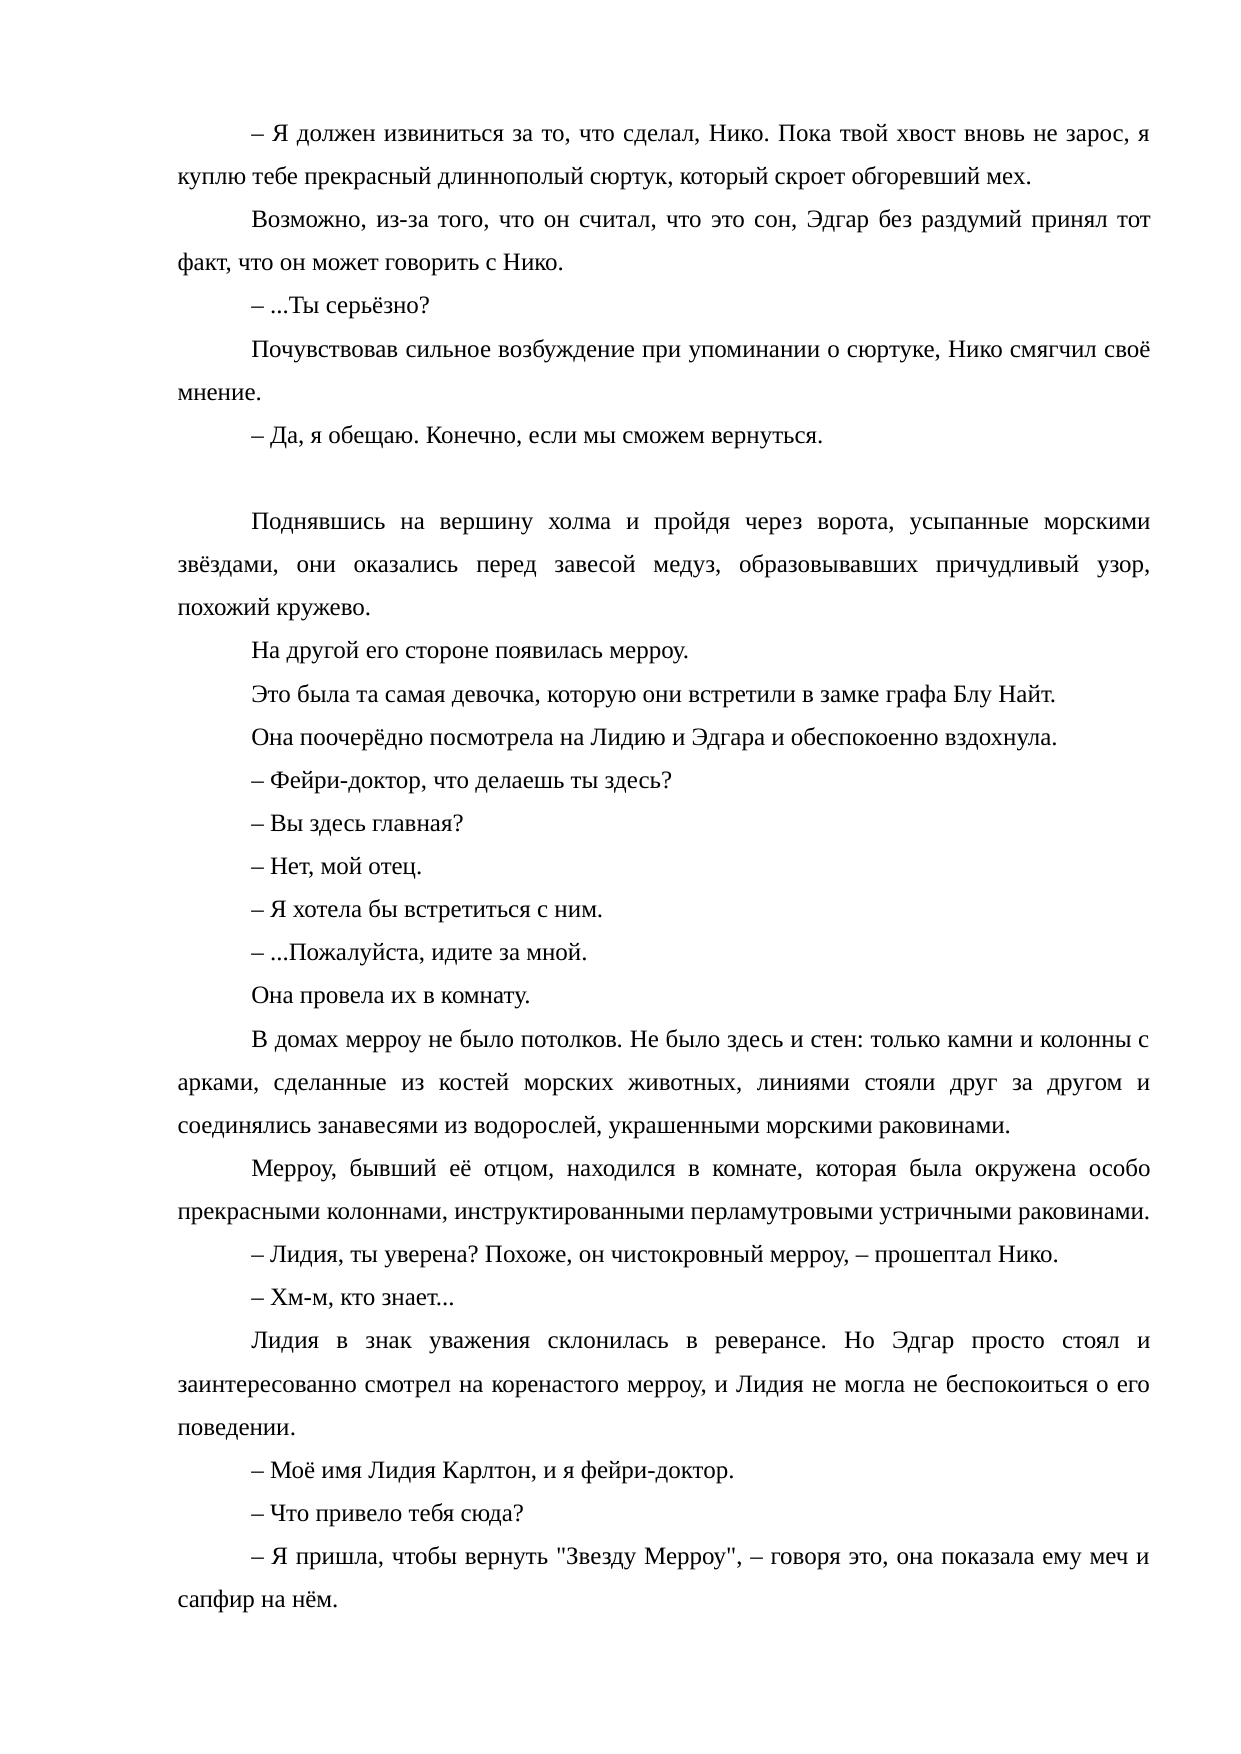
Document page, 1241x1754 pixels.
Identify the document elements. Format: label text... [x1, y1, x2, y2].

text На другой его стороне появилась мерроу. [177, 636, 1152, 664]
text Поднявшись на вершину холма и пройдя через ворота, усыпанные морскими звёздами, они оказались перед завесой медуз, образовывавших причудливый узор, похожий кружево. [177, 506, 1152, 621]
text В домах мерроу не было потолков. Не было здесь и стен: только камни и колонны с арками, сделанные из костей морских животных, линиями стояли друг за другом и соединялись занавесями из водорослей, украшенными морскими раковинами. [177, 1024, 1152, 1139]
text – Лидия, ты уверена? Похоже, он чистокровный мерроу, – прошептал Нико. [177, 1239, 1152, 1268]
text – ...Ты серьёзно? [177, 291, 1152, 319]
text Возможно, из-за того, что он считал, что это сон, Эдгар без раздумий принял тот факт, что он может говорить с Нико. [177, 204, 1152, 276]
text – Хм-м, кто знает... [177, 1282, 1152, 1311]
text Мерроу, бывший её отцом, находился в комнате, которая была окружена особо прекрасными колоннами, инструктированными перламутровыми устричными раковинами. [177, 1153, 1152, 1225]
text – Моё имя Лидия Карлтон, и я фейри-доктор. [177, 1455, 1152, 1484]
text – Да, я обещаю. Конечно, если мы сможем вернуться. [177, 420, 1152, 449]
text Это была та самая девочка, которую они встретили в замке графа Блу Найт. [177, 679, 1152, 707]
text Почувствовав сильное возбуждение при упоминании о сюртуке, Нико смягчил своё мнение. [177, 334, 1152, 406]
text Лидия в знак уважения склонилась в реверансе. Но Эдгар просто стоял и заинтересованно смотрел на коренастого мерроу, и Лидия не могла не беспокоиться о его поведении. [177, 1326, 1152, 1441]
text – Фейри-доктор, что делаешь ты здесь? [177, 765, 1152, 794]
text – Я пришла, чтобы вернуть "Звезду Мерроу", – говоря это, она показала ему меч и сапфир на нём. [177, 1541, 1152, 1613]
text Она поочерёдно посмотрела на Лидию и Эдгара и обеспокоенно вздохнула. [177, 722, 1152, 751]
text Она провела их в комнату. [177, 981, 1152, 1009]
text – Что привело тебя сюда? [177, 1498, 1152, 1527]
text – Нет, мой отец. [177, 851, 1152, 880]
text – Я хотела бы встретиться с ним. [177, 894, 1152, 923]
text – Вы здесь главная? [177, 808, 1152, 837]
text – ...Пожалуйста, идите за мной. [177, 937, 1152, 966]
text – Я должен извиниться за то, что сделал, Нико. Пока твой хвост вновь не зарос, я куплю тебе прекрасный длиннополый сюртук, который скроет обгоревший мех. [177, 118, 1152, 190]
